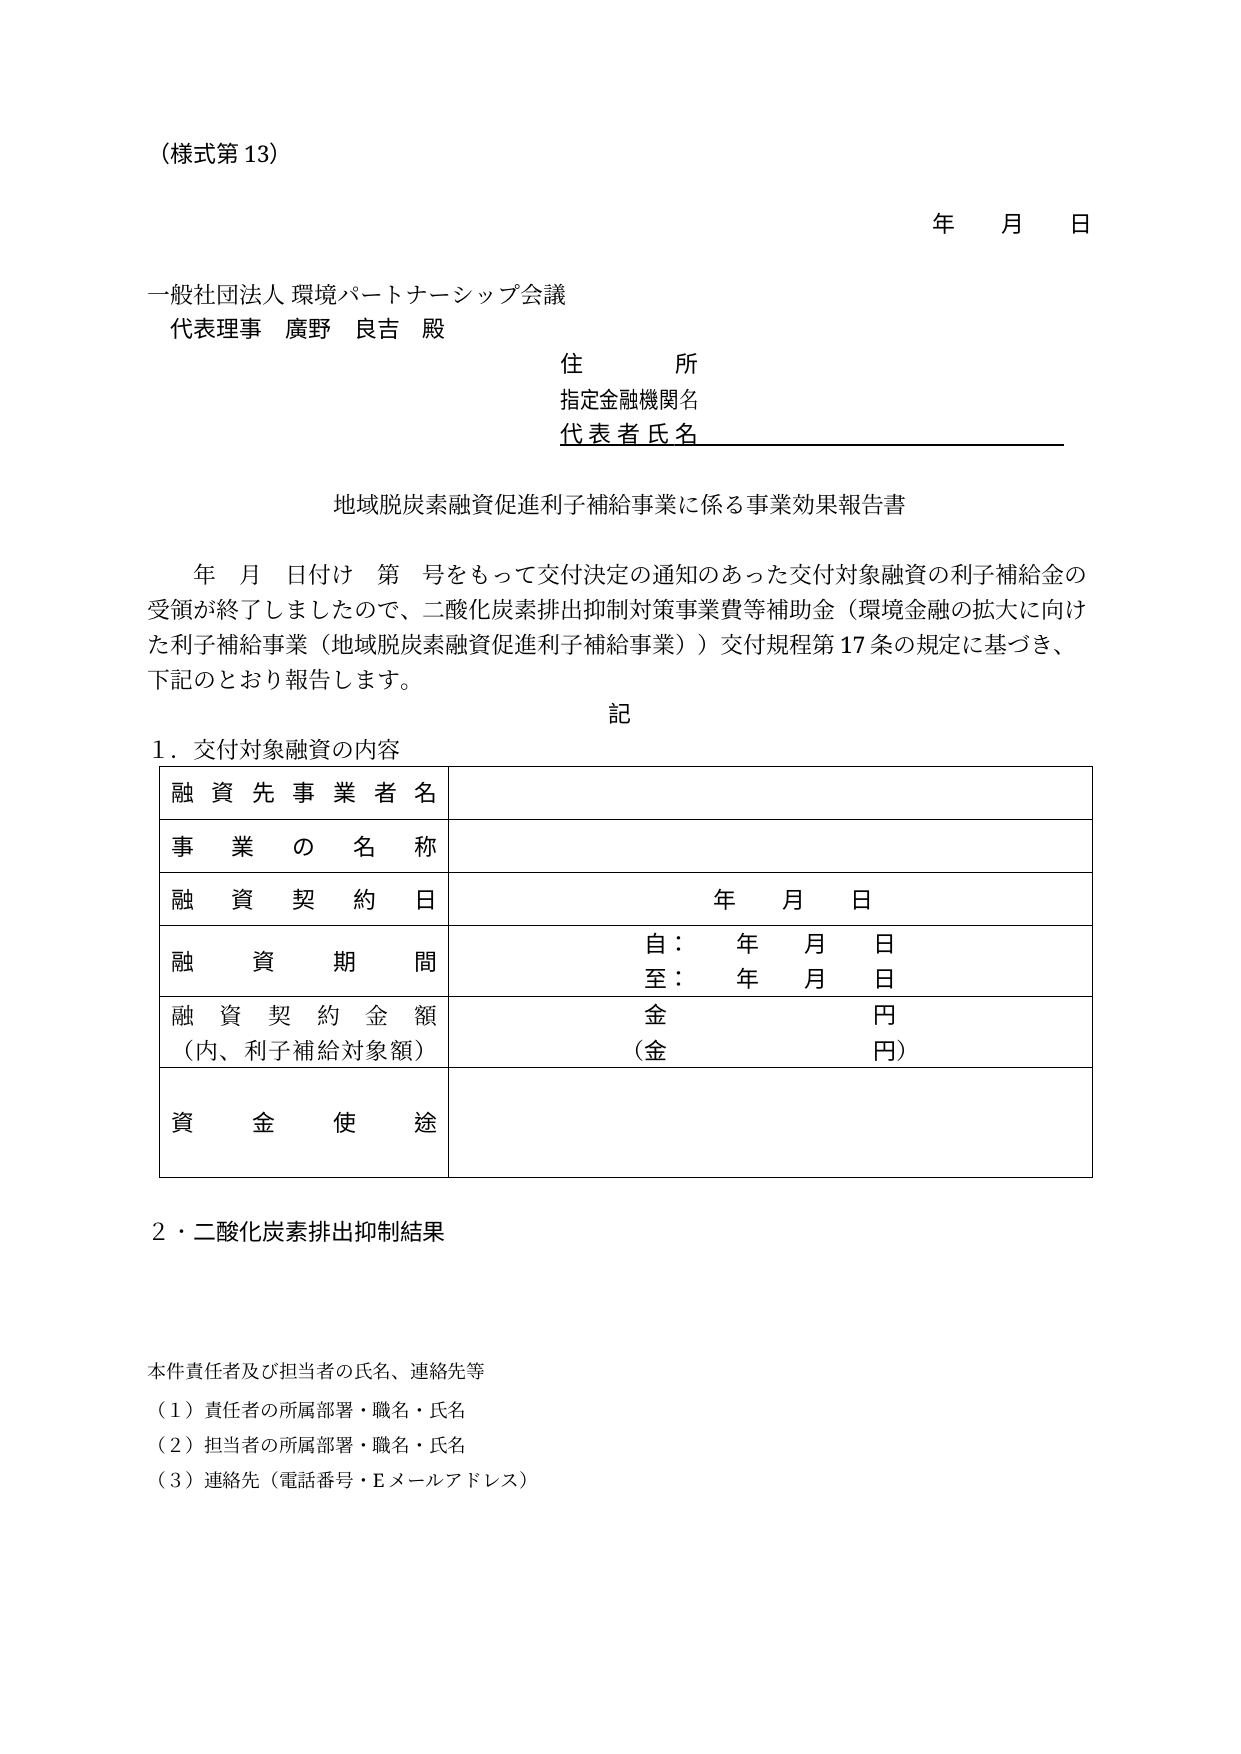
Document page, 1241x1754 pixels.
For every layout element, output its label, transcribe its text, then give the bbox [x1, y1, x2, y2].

table_cell 年 月 日 [449, 873, 1092, 925]
text 一般社団法人 環境パートナーシップ会議 [148, 276, 1005, 311]
text （２）担当者の所属部署・職名・氏名 [148, 1427, 1092, 1462]
text 代表理事 廣野 良吉 殿 [148, 311, 1005, 346]
text 住 所 [560, 346, 1092, 381]
table_cell [449, 820, 1092, 872]
text 指定金融機関名 [560, 381, 1092, 416]
text 本件責任者及び担当者の氏名、連絡先等 [148, 1353, 1092, 1388]
text 年 月 日付け 第 号をもって交付決定の通知のあった交付対象融資の利子補給金の受領が終了しましたので、二酸化炭素排出抑制対策事業費等補助金（環境金融の拡大に向けた利子補給事業（地域脱炭素融資促進利子補給事業））交付規程第17条の規定に基づき、下記のとおり報告します。 [148, 556, 1092, 696]
text 代表者氏名 [560, 416, 1092, 451]
text ２．二酸化炭素排出抑制結果 [148, 1213, 1092, 1248]
table_cell 融資期間 [160, 926, 448, 996]
table_cell 資金使途 [160, 1068, 448, 1177]
text １．交付対象融資の内容 [148, 731, 1092, 766]
text 年 月 日 [148, 206, 1092, 241]
table_cell 金 円 （金 円） [449, 997, 1092, 1067]
text 地域脱炭素融資促進利子補給事業に係る事業効果報告書 [148, 486, 1092, 521]
table_cell 自： 年 月 日 至： 年 月 日 [449, 926, 1092, 996]
table_cell 融資契約日 [160, 873, 448, 925]
table_cell [449, 1068, 1092, 1177]
text （３）連絡先（電話番号・Eメールアドレス） [148, 1462, 1092, 1497]
text （様式第13） [148, 136, 1092, 171]
table_header 融資先事業者名 [160, 767, 448, 819]
table_cell 事業の名称 [160, 820, 448, 872]
text （１）責任者の所属部署・職名・氏名 [148, 1392, 1092, 1427]
table_header [449, 767, 1092, 819]
table_cell 融資契約金額 （内、利子補給対象額） [160, 997, 448, 1067]
text 記 [148, 696, 1092, 731]
